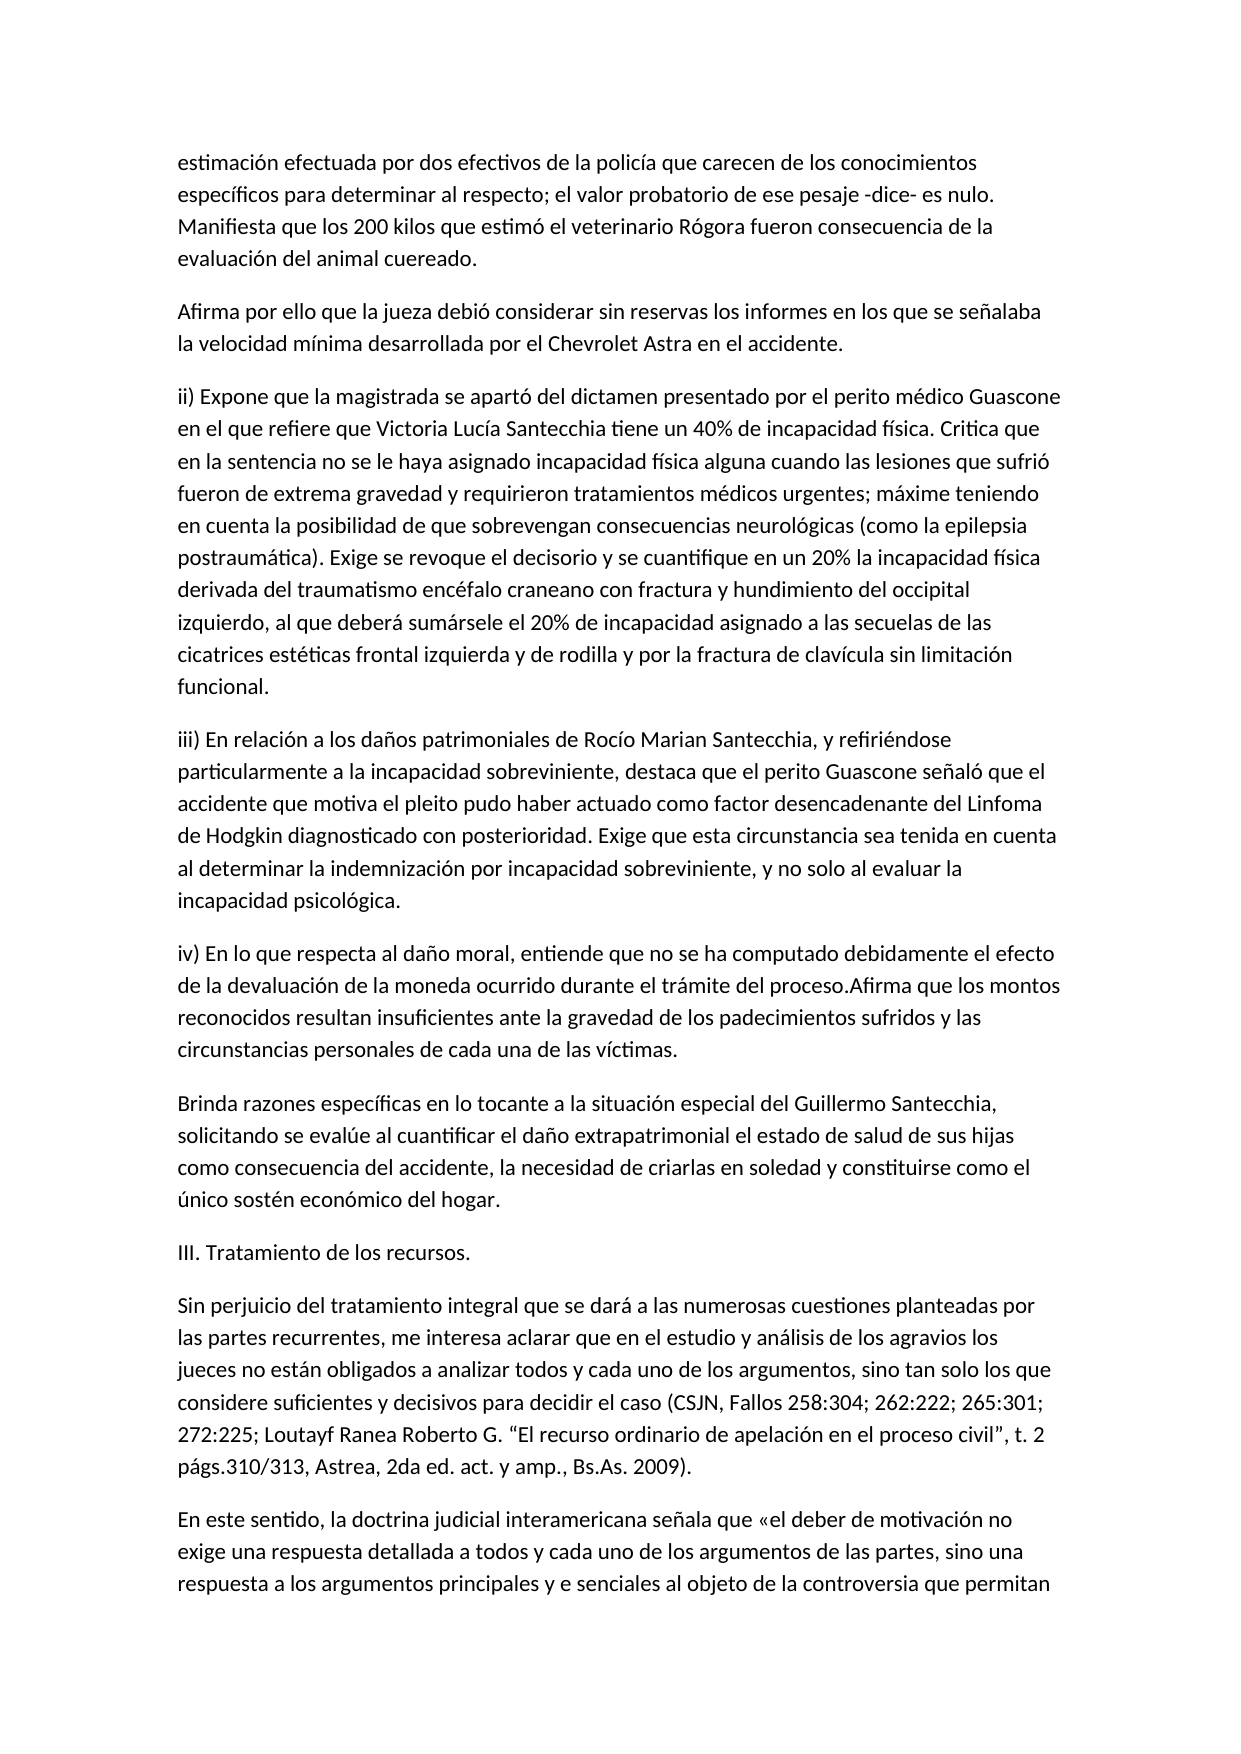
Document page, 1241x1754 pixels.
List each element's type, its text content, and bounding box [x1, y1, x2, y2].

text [177, 1505, 1063, 1598]
text Afirma por ello que la jueza debió considerar sin reservas los informes en los que se señalaba la velocidad mínima desarrollada por el Chevrolet Astra en el accidente. [177, 297, 1063, 357]
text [177, 148, 1063, 272]
text iv) En lo que respecta al daño moral, entiende que no se ha computado debidamente el efecto de la devaluación de la moneda ocurrido durante el trámite del proceso.Afirma que los montos reconocidos resultan insuficientes ante la gravedad de los padecimientos sufridos y las circunstancias personales de cada una de las víctimas. [177, 939, 1063, 1064]
text III. Tratamiento de los recursos. [177, 1238, 1063, 1266]
text Brinda razones específicas en lo tocante a la situación especial del Guillermo Santecchia, solicitando se evalúe al cuantificar el daño extrapatrimonial el estado de salud de sus hijas como consecuencia del accidente, la necesidad de criarlas en soledad y constituirse como el único sostén económico del hogar. [177, 1089, 1063, 1213]
text Sin perjuicio del tratamiento integral que se dará a las numerosas cuestiones planteadas por las partes recurrentes, me interesa aclarar que en el estudio y análisis de los agravios los jueces no están obligados a analizar todos y cada uno de los argumentos, sino tan solo los que considere suficientes y decisivos para decidir el caso (CSJN, Fallos 258:304; 262:222; 265:301; 272:225; Loutayf Ranea Roberto G. “El recurso ordinario de apelación en el proceso civil”, t. 2 págs.310/313, Astrea, 2da ed. act. y amp., Bs.As. 2009). [177, 1291, 1063, 1480]
text iii) En relación a los daños patrimoniales de Rocío Marian Santecchia, y refiriéndose particularmente a la incapacidad sobreviniente, destaca que el perito Guascone señaló que el accidente que motiva el pleito pudo haber actuado como factor desencadenante del Linfoma de Hodgkin diagnosticado con posterioridad. Exige que esta circunstancia sea tenida en cuenta al determinar la indemnización por incapacidad sobreviniente, y no solo al evaluar la incapacidad psicológica. [177, 725, 1063, 914]
text ii) Expone que la magistrada se apartó del dictamen presentado por el perito médico Guascone en el que refiere que Victoria Lucía Santecchia tiene un 40% de incapacidad física. Critica que en la sentencia no se le haya asignado incapacidad física alguna cuando las lesiones que sufrió fueron de extrema gravedad y requirieron tratamientos médicos urgentes; máxime teniendo en cuenta la posibilidad de que sobrevengan consecuencias neurológicas (como la epilepsia postraumática). Exige se revoque el decisorio y se cuantifique en un 20% la incapacidad física derivada del traumatismo encéfalo craneano con fractura y hundimiento del occipital izquierdo, al que deberá sumársele el 20% de incapacidad asignado a las secuelas de las cicatrices estéticas frontal izquierda y de rodilla y por la fractura de clavícula sin limitación funcional. [177, 382, 1063, 700]
